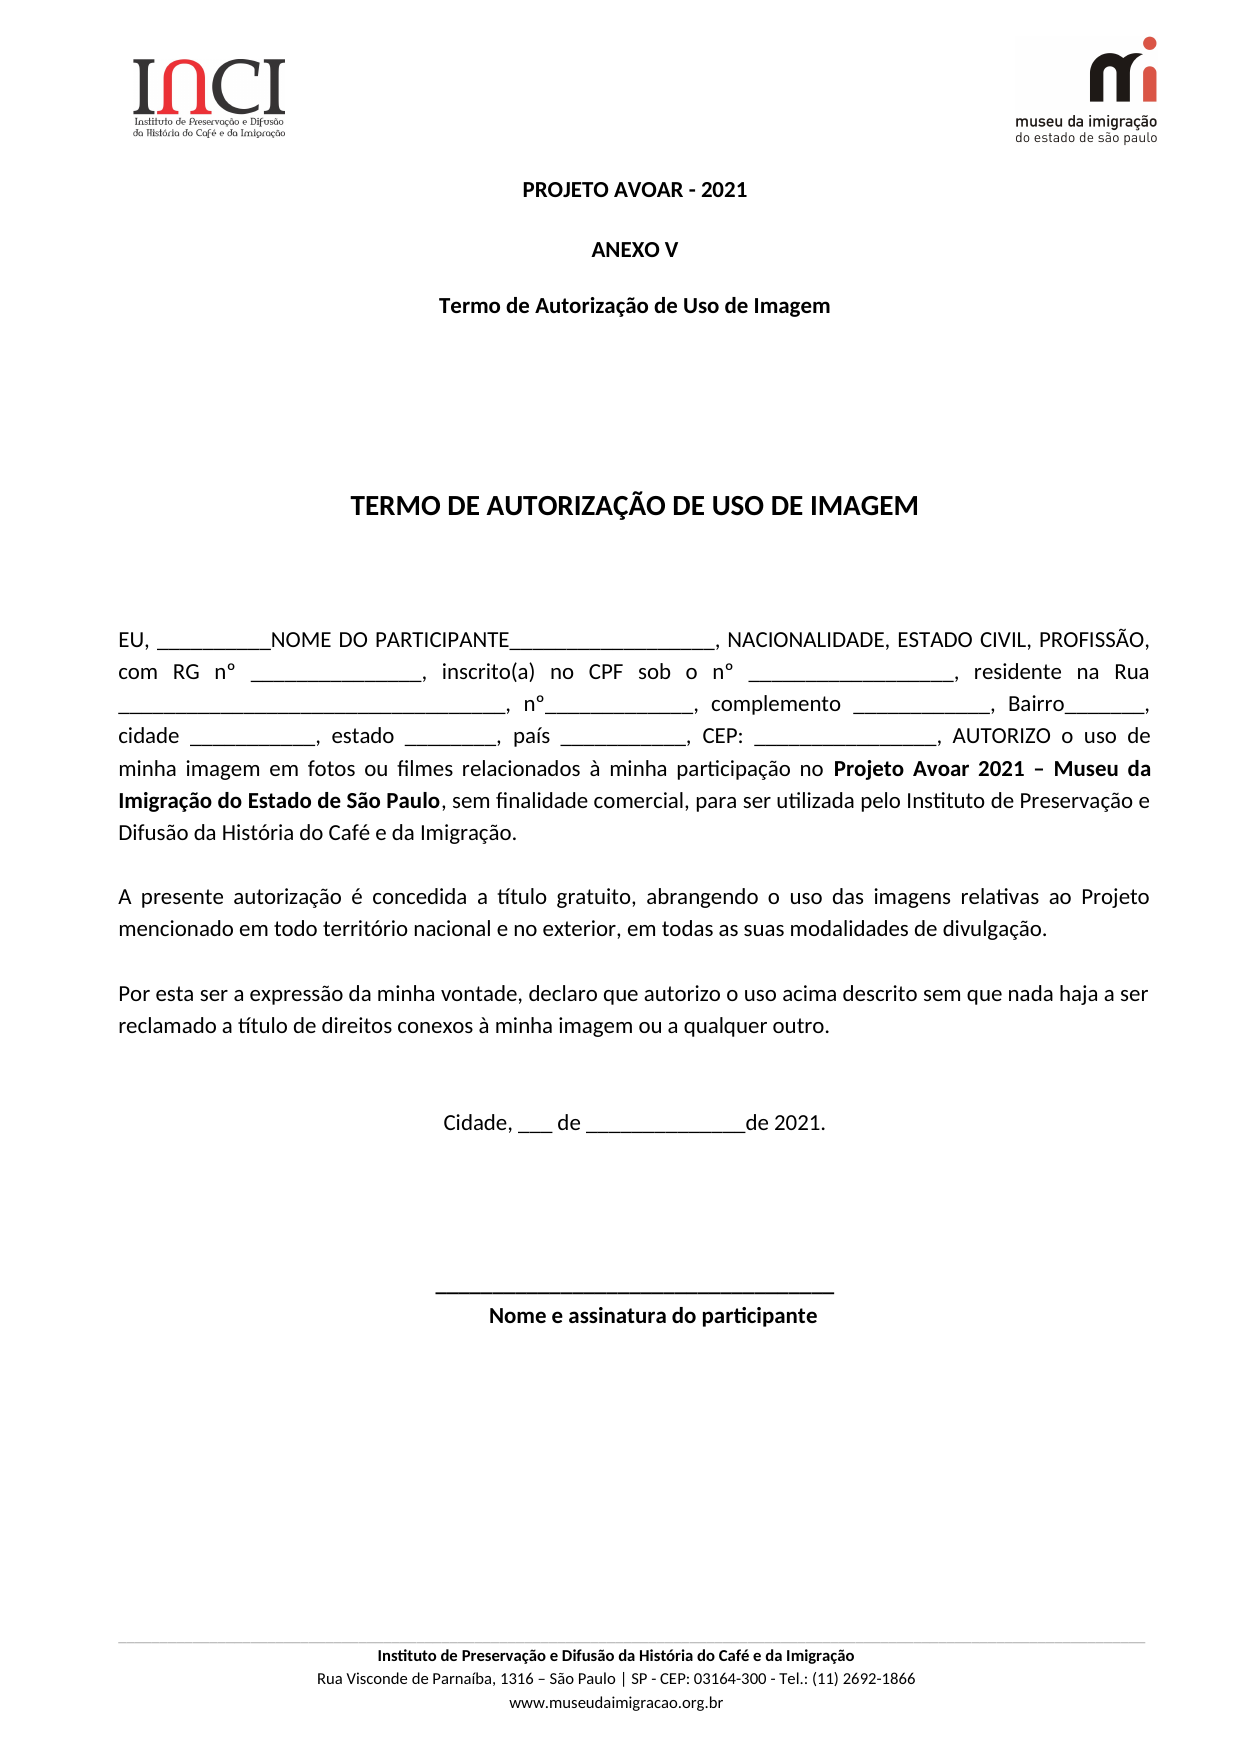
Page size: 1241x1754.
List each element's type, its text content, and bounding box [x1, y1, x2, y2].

text ANEXO V [118, 235, 1152, 263]
text Cidade, ___ de ______________de 2021. [118, 1108, 1152, 1136]
text ___________________________________ [118, 1269, 1152, 1297]
text EU, __________NOME DO PARTICIPANTE__________________, NACIONALIDADE, ESTADO CIVIL, PROFISSÃO, com RG nº _______________, inscrito(a) no CPF sob o nº __________________, residente na Rua __________________________________, nº_____________, complemento ____________, Bairro_______, cidade ___________, estado ________, país ___________, CEP: ________________, AUTORIZO o uso de minha imagem em fotos ou filmes relacionados à minha participação no Projeto Avoar 2021 – Museu da Imigração do Estado de São Paulo, sem finalidade comercial, para ser utilizada pelo Instituto de Preservação e Difusão da História do Café e da Imigração. [118, 625, 1152, 846]
text Termo de Autorização de Uso de Imagem [118, 291, 1152, 319]
picture [1015, 36, 1158, 146]
text A presente autorização é concedida a título gratuito, abrangendo o uso das imagens relativas ao Projeto mencionado em todo território nacional e no exterior, em todas as suas modalidades de divulgação. [118, 882, 1152, 943]
picture [133, 59, 285, 138]
text TERMO DE AUTORIZAÇÃO DE USO DE IMAGEM [118, 487, 1152, 523]
text PROJETO AVOAR - 2021 [118, 175, 1152, 203]
text Nome e assinatura do participante [118, 1301, 1152, 1329]
text Por esta ser a expressão da minha vontade, declaro que autorizo o uso acima descrito sem que nada haja a ser reclamado a título de direitos conexos à minha imagem ou a qualquer outro. [118, 979, 1152, 1039]
